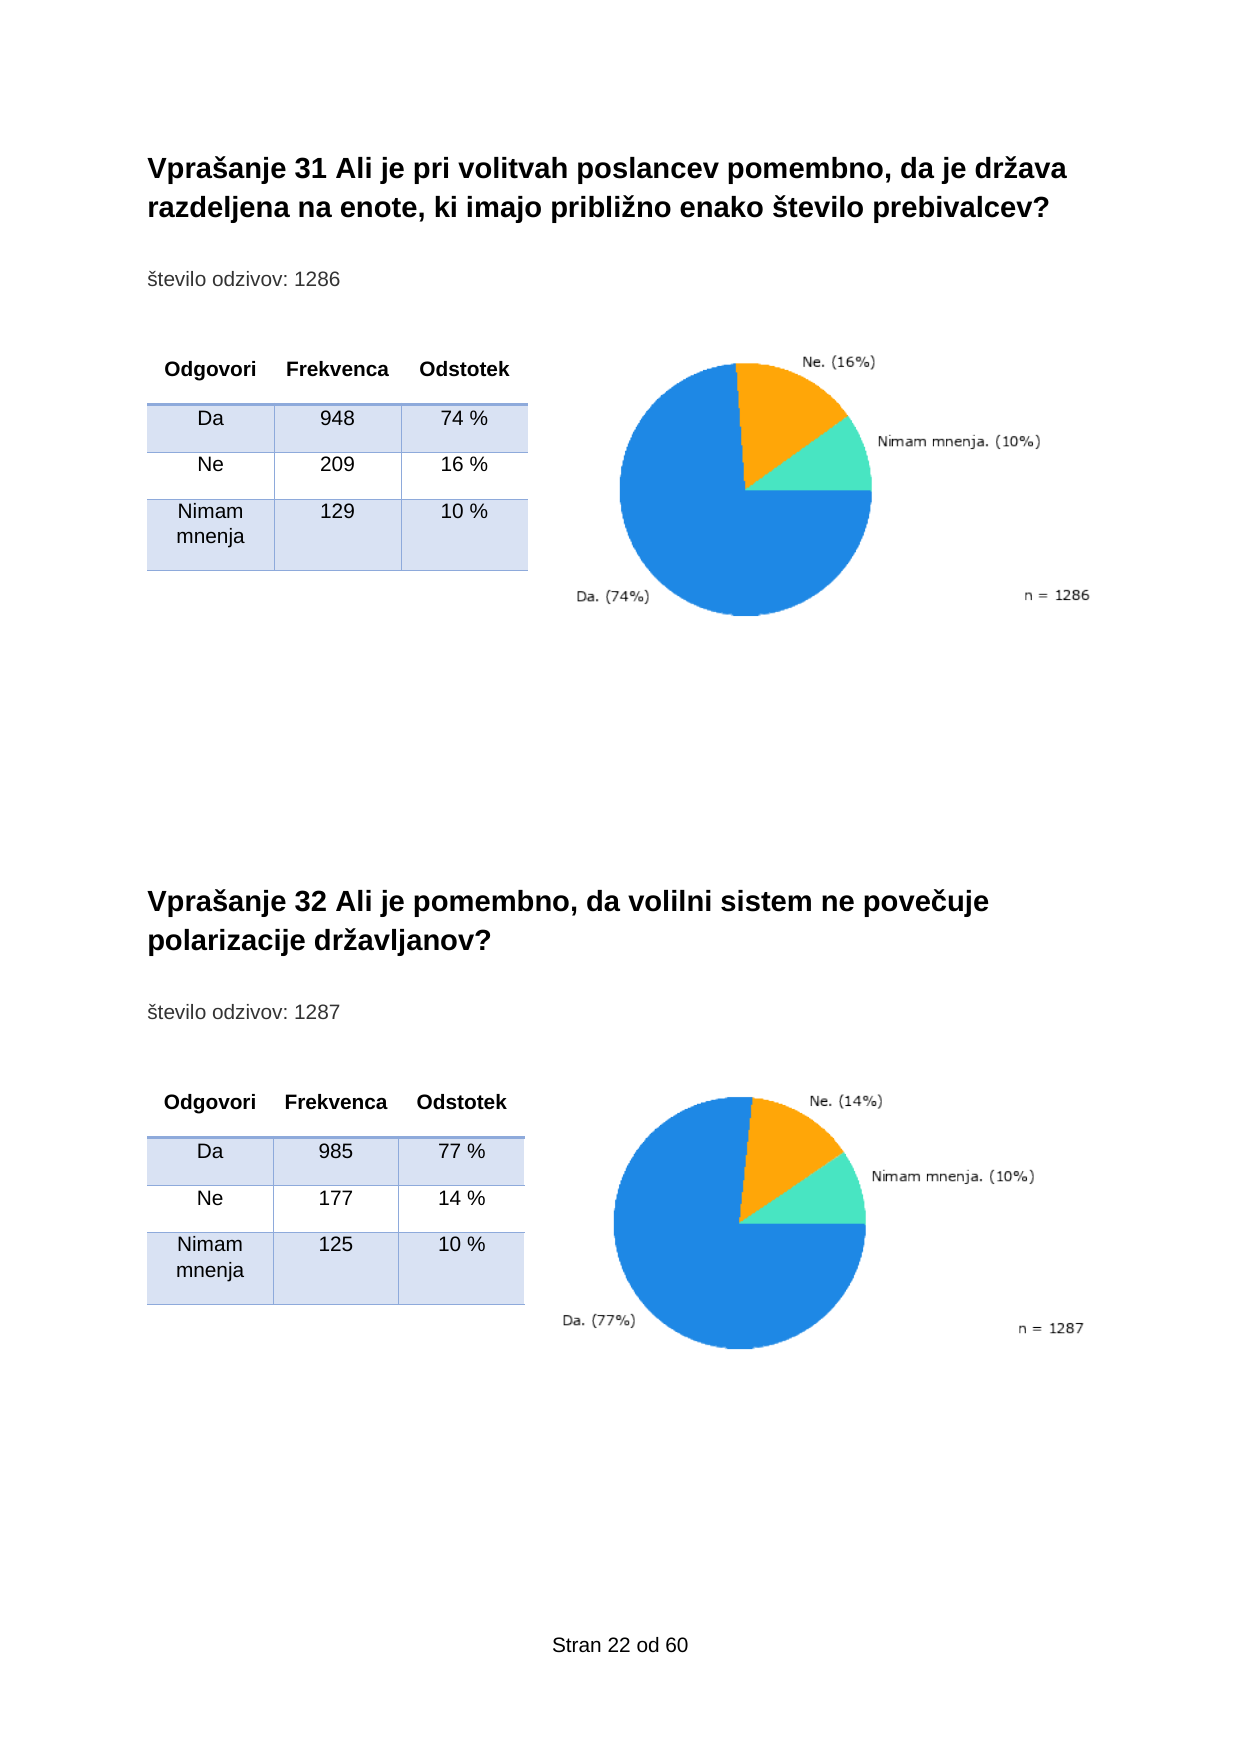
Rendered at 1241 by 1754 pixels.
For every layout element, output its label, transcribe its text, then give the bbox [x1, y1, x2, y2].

table_cell Ne [147, 453, 274, 498]
picture [552, 1078, 1094, 1362]
table_cell 74 % [402, 406, 528, 452]
table_cell 129 [275, 500, 401, 570]
table_cell 14 % [399, 1186, 524, 1232]
table_cell 177 [274, 1186, 398, 1232]
table_header Odstotek [399, 1090, 524, 1136]
table_header Odstotek [401, 356, 528, 402]
table_cell Nimam mnenja [147, 500, 274, 570]
table_cell 10 % [399, 1233, 524, 1304]
table_cell 77 % [399, 1139, 524, 1185]
table_cell Nimam mnenja [147, 1233, 273, 1304]
text število odzivov: 1286 [147, 267, 1093, 291]
table_cell Ne [147, 1186, 273, 1232]
table_cell 125 [274, 1233, 398, 1304]
table_cell Da [147, 1139, 273, 1185]
table_header Odgovori [147, 356, 274, 402]
table_header Frekvenca [274, 356, 401, 402]
table_cell 16 % [402, 453, 528, 498]
subtitle Vprašanje 32 Ali je pomembno, da volilni sistem ne povečuje polarizacije državljanov? [147, 884, 1093, 995]
table_cell 948 [275, 406, 401, 452]
table_cell 209 [275, 453, 401, 498]
table_cell 985 [274, 1139, 398, 1185]
picture [571, 338, 1094, 619]
table_cell 10 % [402, 500, 528, 570]
table_cell Da [147, 406, 274, 452]
table_header Odgovori [147, 1090, 273, 1136]
table_header Frekvenca [273, 1090, 399, 1136]
text število odzivov: 1287 [147, 1000, 1093, 1024]
subtitle Vprašanje 31 Ali je pri volitvah poslancev pomembno, da je država razdeljena na enote, ki imajo približno enako število prebivalcev? [147, 151, 1093, 262]
